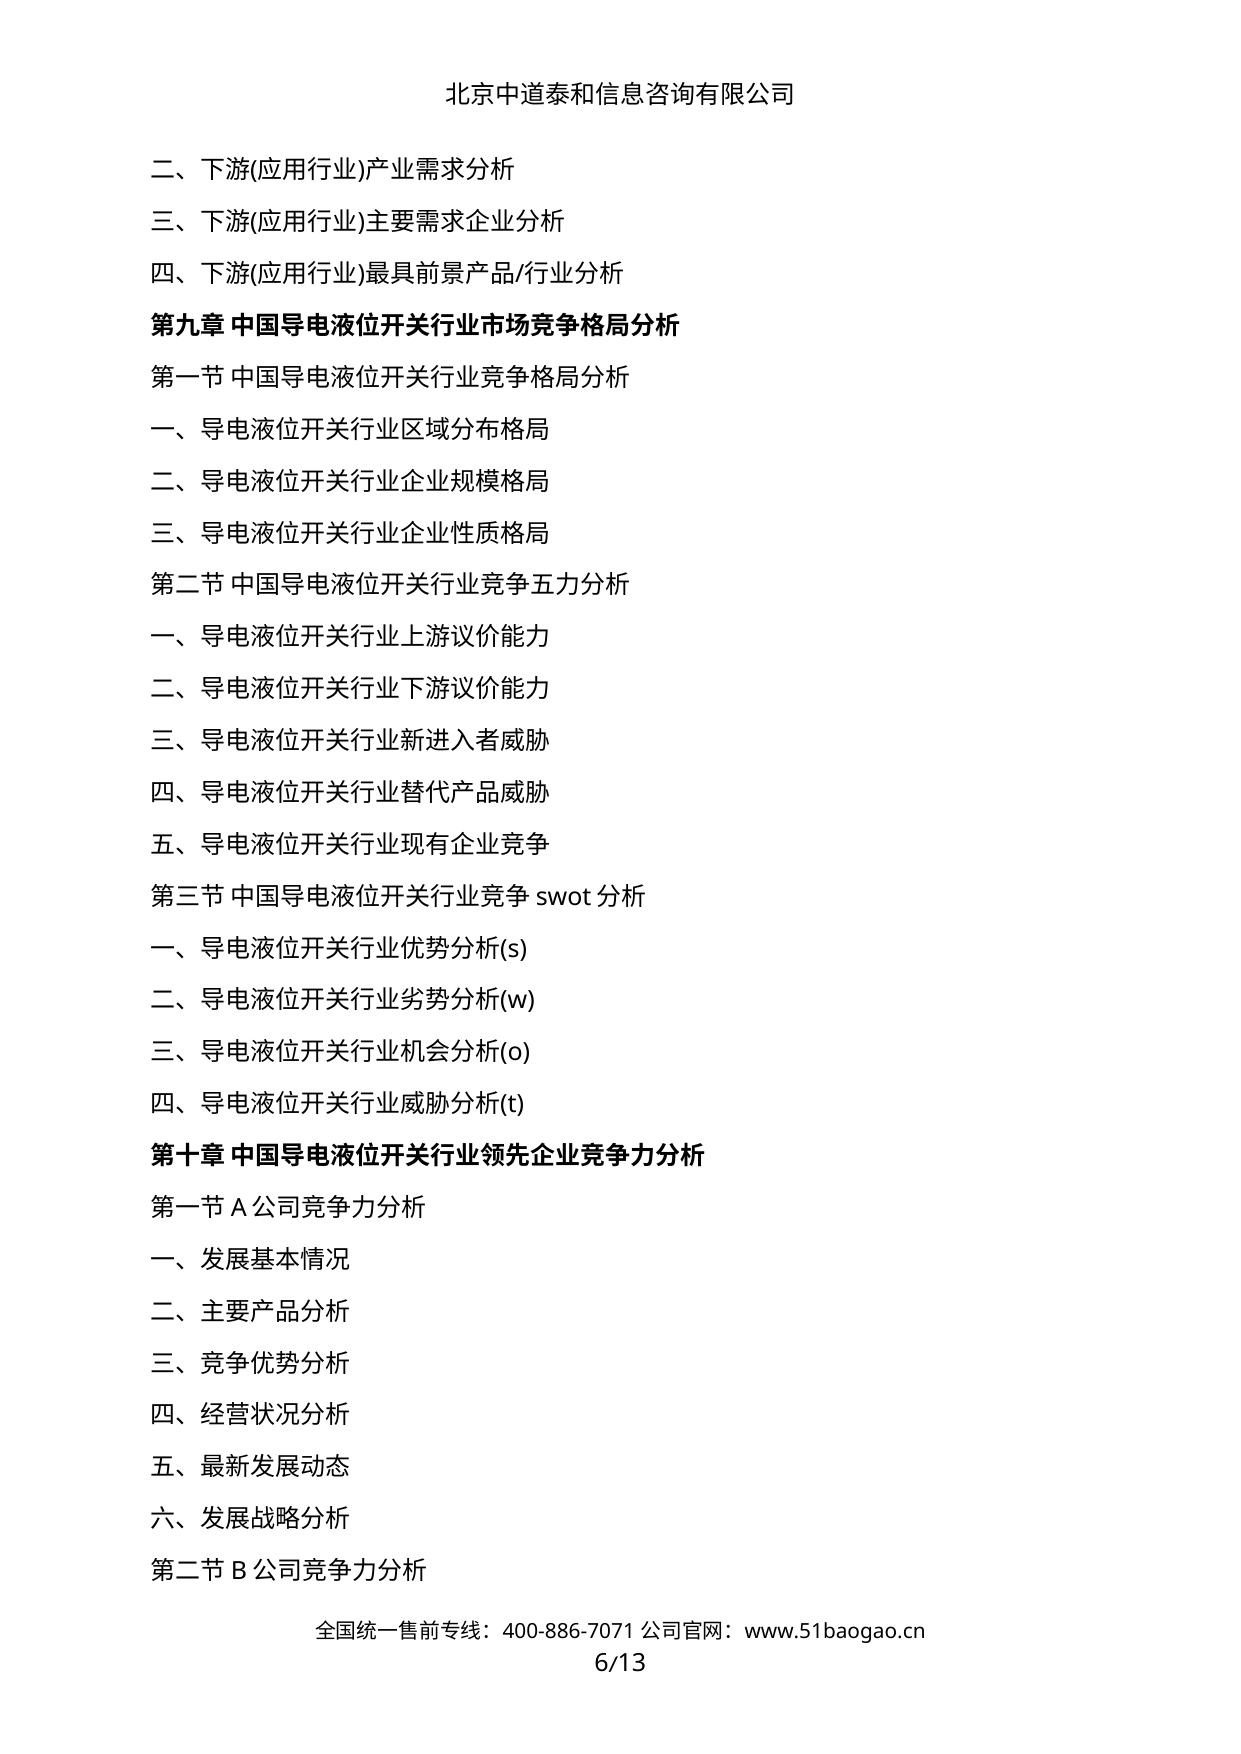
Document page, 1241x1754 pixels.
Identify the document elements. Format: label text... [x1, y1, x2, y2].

text 二、下游(应用行业)产业需求分析 [150, 150, 1090, 186]
text 三、导电液位开关行业新进入者威胁 [150, 721, 1090, 757]
text 四、下游(应用行业)最具前景产品/行业分析 [150, 254, 1090, 290]
text 第一节 A公司竞争力分析 [150, 1187, 1090, 1224]
text 二、主要产品分析 [150, 1291, 1090, 1327]
text 三、竞争优势分析 [150, 1343, 1090, 1379]
text 第三节 中国导电液位开关行业竞争swot分析 [150, 876, 1090, 912]
text 一、发展基本情况 [150, 1239, 1090, 1276]
text 二、导电液位开关行业劣势分析(w) [150, 980, 1090, 1016]
text 四、导电液位开关行业替代产品威胁 [150, 772, 1090, 809]
text 四、经营状况分析 [150, 1395, 1090, 1431]
text 一、导电液位开关行业优势分析(s) [150, 928, 1090, 964]
text 五、最新发展动态 [150, 1447, 1090, 1483]
text 二、导电液位开关行业企业规模格局 [150, 461, 1090, 497]
text 二、导电液位开关行业下游议价能力 [150, 669, 1090, 705]
text 三、导电液位开关行业机会分析(o) [150, 1032, 1090, 1068]
text 一、导电液位开关行业上游议价能力 [150, 617, 1090, 653]
text 四、导电液位开关行业威胁分析(t) [150, 1084, 1090, 1120]
text 第二节 B公司竞争力分析 [150, 1551, 1090, 1587]
text 一、导电液位开关行业区域分布格局 [150, 409, 1090, 446]
text 五、导电液位开关行业现有企业竞争 [150, 824, 1090, 861]
text 第一节 中国导电液位开关行业竞争格局分析 [150, 357, 1090, 394]
text 第九章 中国导电液位开关行业市场竞争格局分析 [150, 306, 1090, 342]
text 第十章 中国导电液位开关行业领先企业竞争力分析 [150, 1136, 1090, 1172]
text 三、导电液位开关行业企业性质格局 [150, 513, 1090, 549]
text 三、下游(应用行业)主要需求企业分析 [150, 202, 1090, 238]
text 六、发展战略分析 [150, 1499, 1090, 1535]
text 第二节 中国导电液位开关行业竞争五力分析 [150, 565, 1090, 601]
